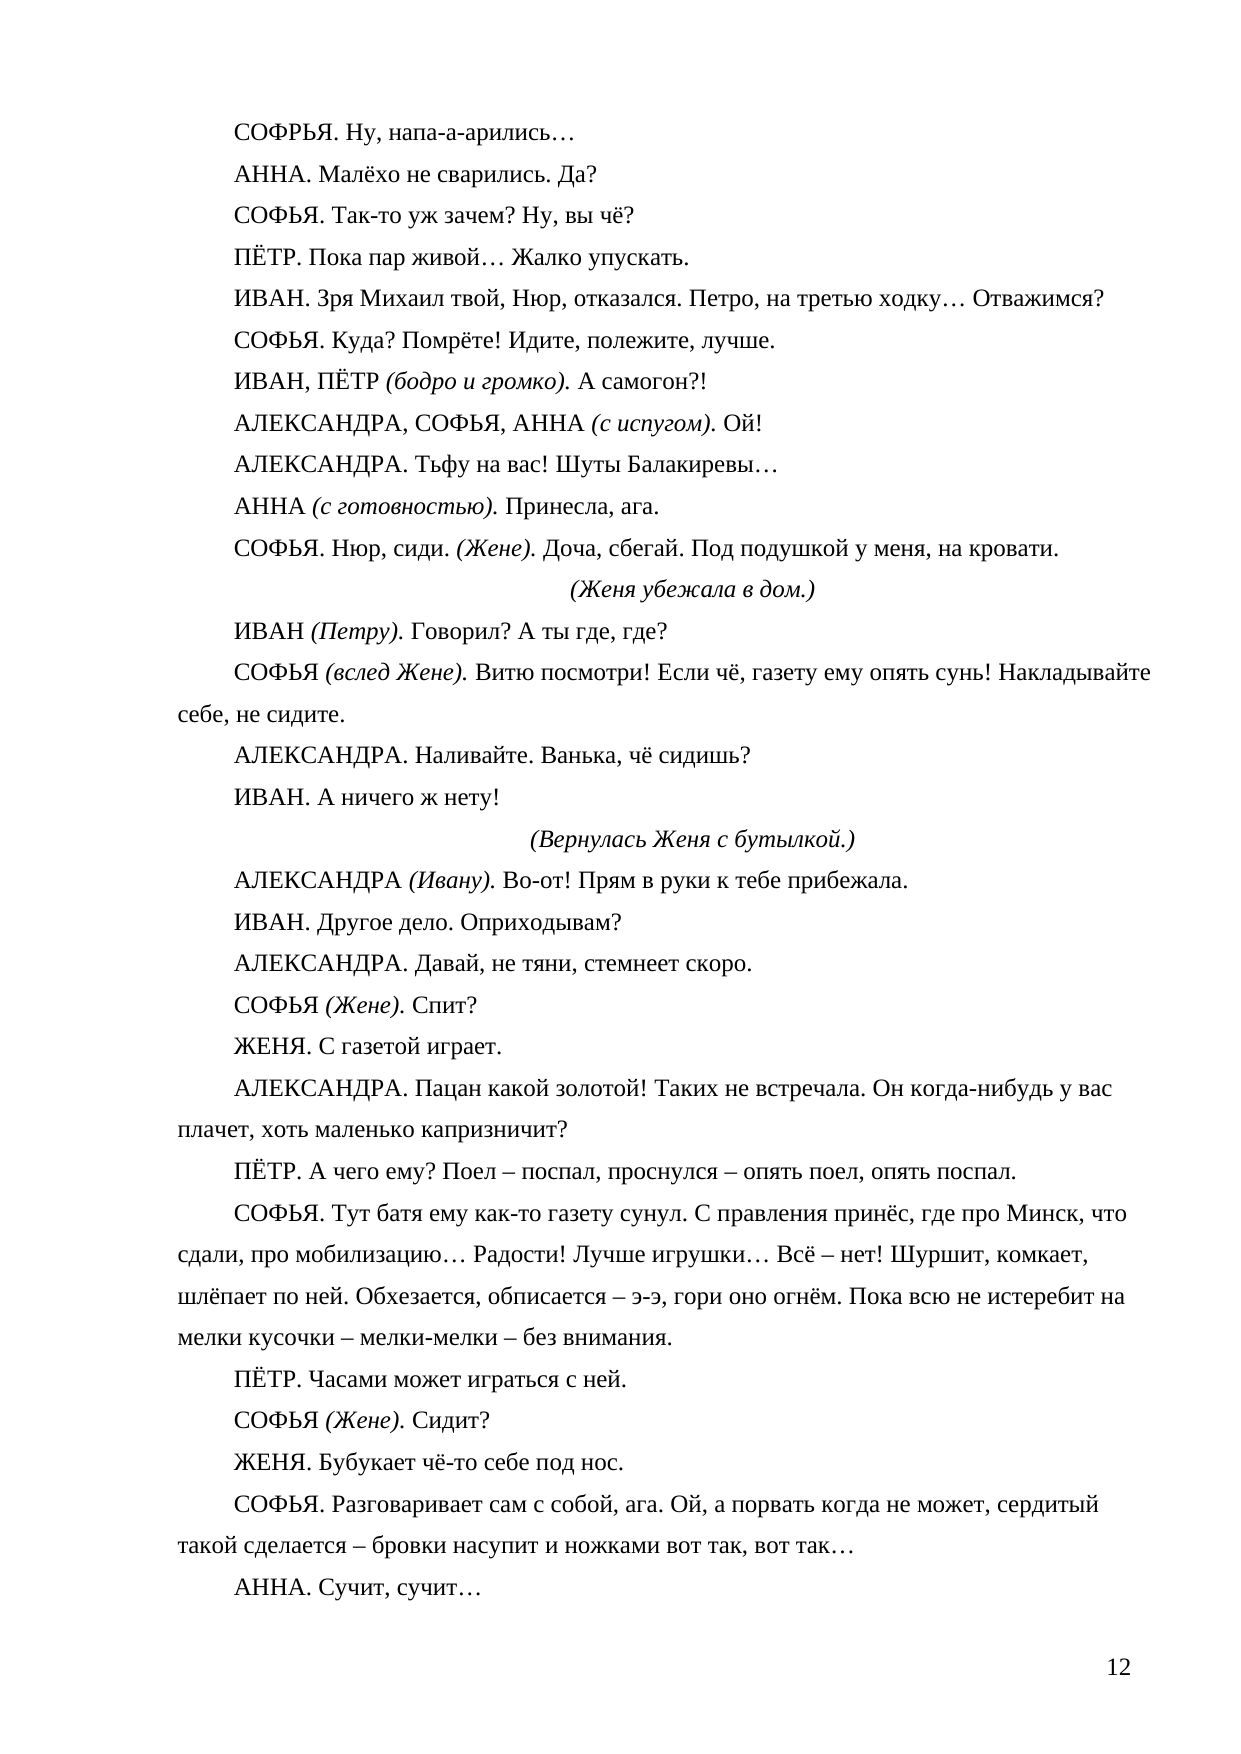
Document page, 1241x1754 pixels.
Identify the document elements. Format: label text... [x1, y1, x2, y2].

text СОФЬЯ. Так-то уж зачем? Ну, вы чё? [177, 201, 1152, 229]
text АЛЕКСАНДРА. Наливайте. Ванька, чё сидишь? [177, 742, 1152, 769]
text ПЁТР. А чего ему? Поел – поспал, проснулся – опять поел, опять поспал. [177, 1157, 1152, 1185]
text АЛЕКСАНДРА (Ивану). Во-от! Прям в руки к тебе прибежала. [177, 866, 1152, 894]
text ИВАН. Другое дело. Оприходывам? [177, 908, 1152, 936]
text (Женя убежала в дом.) [177, 575, 1152, 603]
text АЛЕКСАНДРА, СОФЬЯ, АННА (с испугом). Ой! [177, 409, 1152, 437]
text ПЁТР. Часами может играться с ней. [177, 1365, 1152, 1393]
text ИВАН, ПЁТР (бодро и громко). А самогон?! [177, 367, 1152, 395]
text АЛЕКСАНДРА. Давай, не тяни, стемнеет скоро. [177, 949, 1152, 977]
text (Вернулась Женя с бутылкой.) [177, 825, 1152, 852]
text ПЁТР. Пока пар живой… Жалко упускать. [177, 243, 1152, 271]
text ИВАН. А ничего ж нету! [177, 783, 1152, 811]
text СОФЬЯ (вслед Жене). Витю посмотри! Если чё, газету ему опять сунь! Накладывайте себе, не сидите. [177, 658, 1152, 728]
text АННА (с готовностью). Принесла, ага. [177, 492, 1152, 520]
text СОФЬЯ. Тут батя ему как-то газету сунул. С правления принёс, где про Минск, что сдали, про мобилизацию… Радости! Лучше игрушки… Всё – нет! Шуршит, комкает, шлёпает по ней. Обхезается, обписается – э-э, гори оно огнём. Пока всю не истеребит на мелки кусочки – мелки-мелки – без внимания. [177, 1199, 1152, 1351]
text СОФРЬЯ. Ну, напа-а-арились… [177, 118, 1152, 146]
text СОФЬЯ. Куда? Помрёте! Идите, полежите, лучше. [177, 326, 1152, 354]
text ЖЕНЯ. С газетой играет. [177, 1032, 1152, 1060]
text АЛЕКСАНДРА. Пацан какой золотой! Таких не встречала. Он когда-нибудь у вас плачет, хоть маленько капризничит? [177, 1074, 1152, 1143]
text СОФЬЯ. Нюр, сиди. (Жене). Доча, сбегай. Под подушкой у меня, на кровати. [177, 534, 1152, 561]
text СОФЬЯ (Жене). Сидит? [177, 1407, 1152, 1434]
text СОФЬЯ. Разговаривает сам с собой, ага. Ой, а порвать когда не может, сердитый такой сделается – бровки насупит и ножками вот так, вот так… [177, 1490, 1152, 1559]
text ИВАН (Петру). Говорил? А ты где, где? [177, 617, 1152, 644]
text АЛЕКСАНДРА. Тьфу на вас! Шуты Балакиревы… [177, 451, 1152, 478]
text СОФЬЯ (Жене). Спит? [177, 991, 1152, 1019]
text АННА. Малёхо не сварились. Да? [177, 160, 1152, 187]
text ИВАН. Зря Михаил твой, Нюр, отказался. Петро, на третью ходку… Отважимся? [177, 284, 1152, 312]
text АННА. Сучит, сучит… [177, 1573, 1152, 1601]
text ЖЕНЯ. Бубукает чё-то себе под нос. [177, 1448, 1152, 1476]
